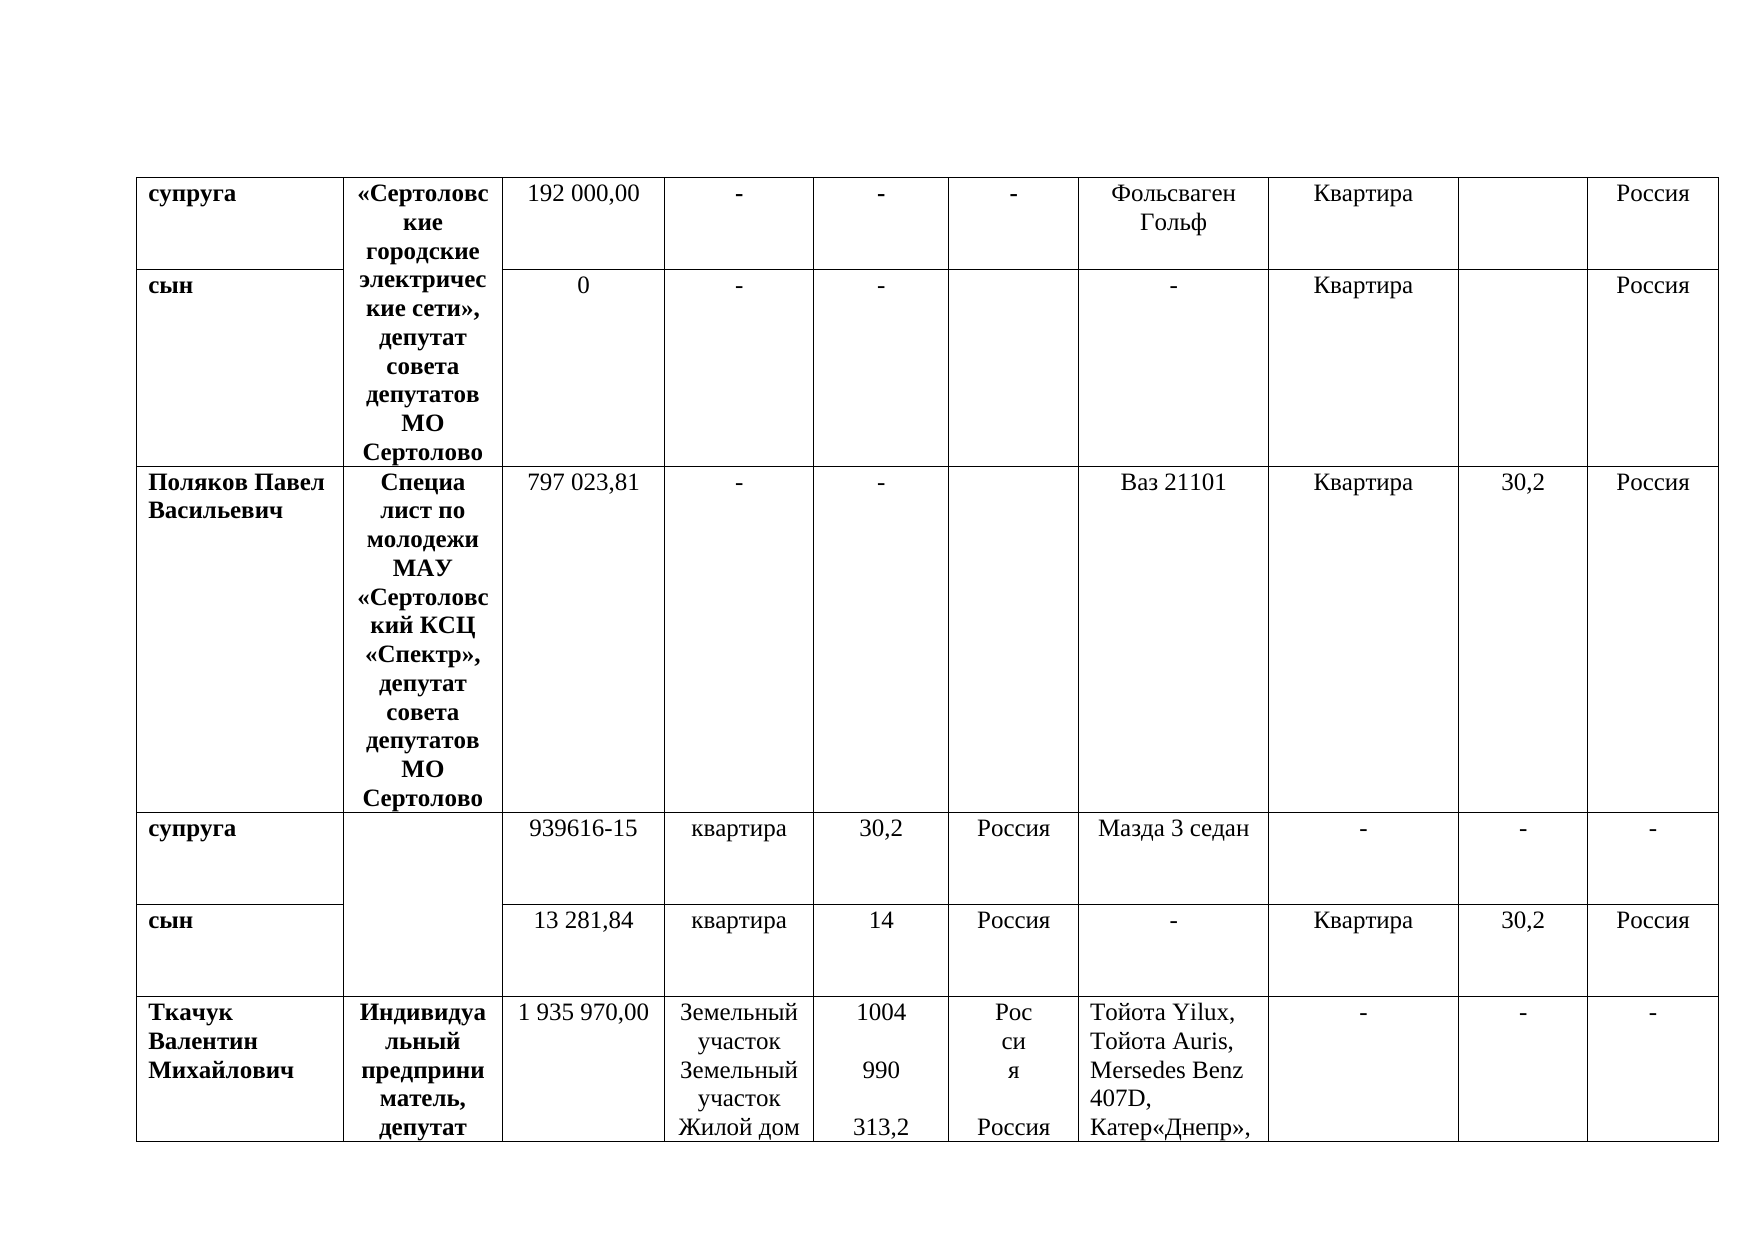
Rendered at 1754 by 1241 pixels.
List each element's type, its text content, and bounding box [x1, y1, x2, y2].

table_cell [1459, 178, 1587, 269]
table_cell Россия [1588, 270, 1718, 466]
table_cell [949, 467, 1078, 812]
table_cell сын [137, 270, 343, 466]
table_cell 30,2 [1459, 467, 1587, 812]
table_cell - [1459, 997, 1587, 1141]
table_cell Квартира [1269, 905, 1458, 996]
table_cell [344, 178, 502, 466]
table_cell - [1588, 813, 1718, 904]
table_cell 192 000,00 [503, 178, 664, 269]
table_cell 14 [814, 905, 948, 996]
table_cell - [1459, 813, 1587, 904]
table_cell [344, 997, 502, 1141]
table_cell - [1588, 997, 1718, 1141]
table_cell 0 [503, 270, 664, 466]
table_cell - [1269, 997, 1458, 1141]
table_cell Россия [1588, 467, 1718, 812]
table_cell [665, 997, 813, 1141]
table_cell Россия [1588, 905, 1718, 996]
table_cell [1459, 270, 1587, 466]
table_cell Мазда 3 седан [1079, 813, 1268, 904]
table_cell - [949, 178, 1078, 269]
table_cell 797 023,81 [503, 467, 664, 812]
table_cell 1 935 970,00 [503, 997, 664, 1141]
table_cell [1079, 997, 1268, 1141]
table_cell - [665, 178, 813, 269]
table_cell 30,2 [814, 813, 948, 904]
table_cell Квартира [1269, 270, 1458, 466]
table_cell сын [137, 905, 343, 996]
table_cell [344, 813, 502, 996]
table_cell - [814, 270, 948, 466]
table_cell Квартира [1269, 178, 1458, 269]
table_cell [949, 270, 1078, 466]
table_cell - [1079, 270, 1268, 466]
table_cell квартира [665, 813, 813, 904]
table_cell Россия [949, 905, 1078, 996]
table_cell Россия [949, 813, 1078, 904]
table_cell супруга [137, 813, 343, 904]
table_cell - [814, 467, 948, 812]
table_cell квартира [665, 905, 813, 996]
table_cell Ваз 21101 [1079, 467, 1268, 812]
table_cell - [1079, 905, 1268, 996]
table_cell Поляков Павел Васильевич [137, 467, 343, 812]
table_cell 13 281,84 [503, 905, 664, 996]
table_cell Россия [1588, 178, 1718, 269]
table_cell Квартира [1269, 467, 1458, 812]
table_cell 30,2 [1459, 905, 1587, 996]
table_cell Фольсваген Гольф [1079, 178, 1268, 269]
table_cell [137, 997, 343, 1141]
table_cell супруга [137, 178, 343, 269]
table_cell 939616-15 [503, 813, 664, 904]
table_cell - [1269, 813, 1458, 904]
table_cell Специа лист по молодежи МАУ «Сертоловский КСЦ «Спектр», депутат совета депутатов МО Сертолово [344, 467, 502, 812]
table_cell - [665, 467, 813, 812]
table_cell - [665, 270, 813, 466]
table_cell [949, 997, 1078, 1141]
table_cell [814, 997, 948, 1141]
table_cell - [814, 178, 948, 269]
